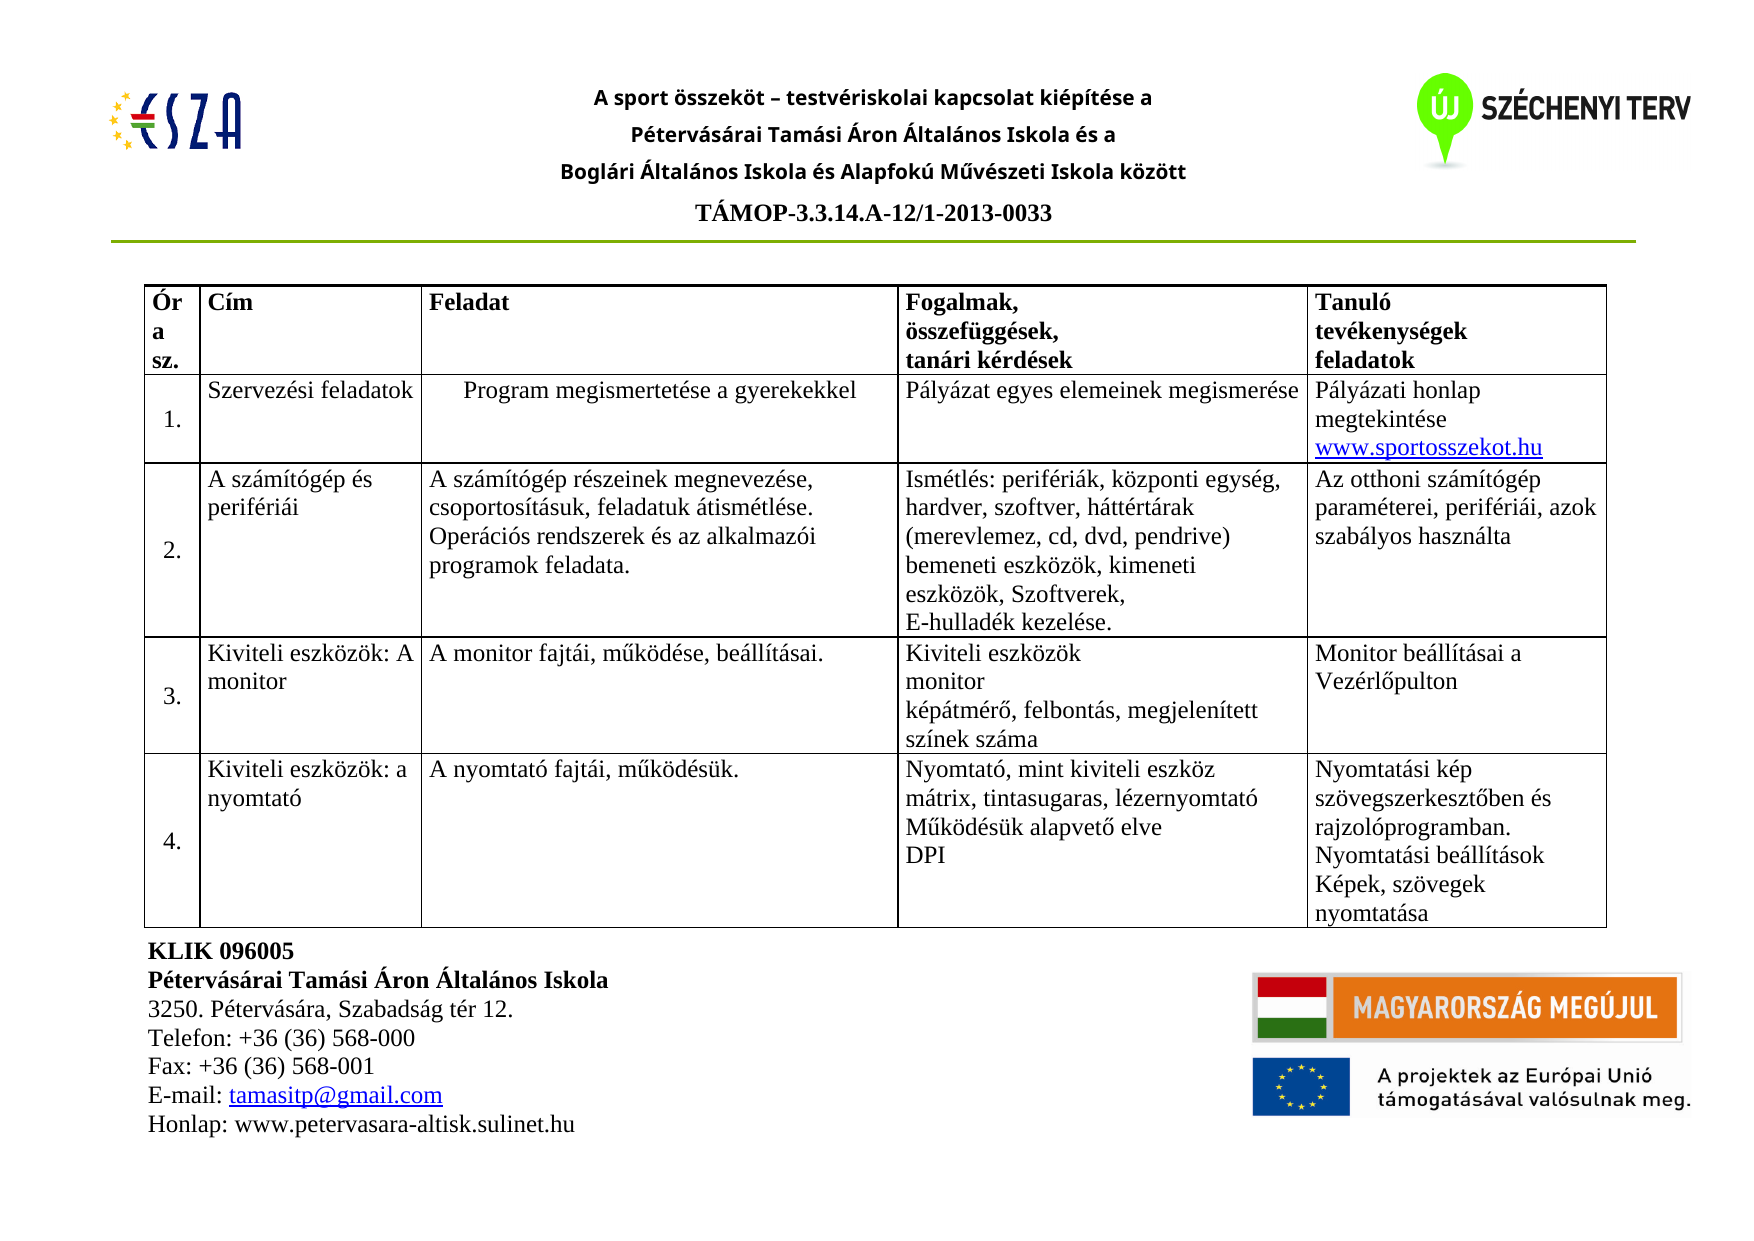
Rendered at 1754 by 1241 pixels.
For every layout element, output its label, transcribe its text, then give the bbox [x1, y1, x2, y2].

picture [1251, 971, 1692, 1118]
table_cell Szervezési feladatok [201, 375, 421, 462]
table_cell Pályázati honlap megtekintése www.sportosszekot.hu [1308, 375, 1606, 462]
table_cell Monitor beállításai a Vezérlőpulton [1308, 638, 1606, 753]
table_cell Kiviteli eszközök: A monitor [201, 638, 421, 753]
table_cell A számítógép részeinek megnevezése, csoportosításuk, feladatuk átismétlése. Operációs rendszerek és az alkalmazói programok feladata. [422, 464, 897, 636]
table_cell 3. [145, 638, 199, 753]
table_cell Nyomtatási kép szövegszerkesztőben és rajzolóprogramban. Nyomtatási beállítások Képek, szövegek nyomtatása [1308, 754, 1606, 927]
table_header Tanuló tevékenységek feladatok [1308, 287, 1606, 373]
table_header Fogalmak, összefüggések, tanári kérdések [899, 287, 1307, 373]
table_header Cím [201, 287, 421, 373]
table_header Óra sz. [145, 287, 199, 373]
table_cell Kiviteli eszközök monitor képátmérő, felbontás, megjelenített színek száma [899, 638, 1307, 753]
table_cell 2. [145, 464, 199, 636]
table_cell A nyomtató fajtái, működésük. [422, 754, 897, 927]
table_cell Az otthoni számítógép paraméterei, perifériái, azok szabályos használta [1308, 464, 1606, 636]
table_cell Nyomtató, mint kiviteli eszköz mátrix, tintasugaras, lézernyomtató Működésük alapvető elve DPI [899, 754, 1307, 927]
picture [101, 73, 245, 171]
table_cell A számítógép és perifériái [201, 464, 421, 636]
table_cell 1. [145, 375, 199, 462]
table_cell Kiviteli eszközök: a nyomtató [201, 754, 421, 927]
table_cell A monitor fajtái, működése, beállításai. [422, 638, 897, 753]
table_cell Ismétlés: perifériák, központi egység, hardver, szoftver, háttértárak (merevlemez, cd, dvd, pendrive) bemeneti eszközök, kimeneti eszközök, Szoftverek, E-hulladék kezelése. [899, 464, 1307, 636]
table_cell Program megismertetése a gyerekekkel [422, 375, 897, 462]
picture [1412, 73, 1691, 171]
table_header Feladat [422, 287, 897, 373]
table_cell Pályázat egyes elemeinek megismerése [899, 375, 1307, 462]
table_cell 4. [145, 754, 199, 927]
